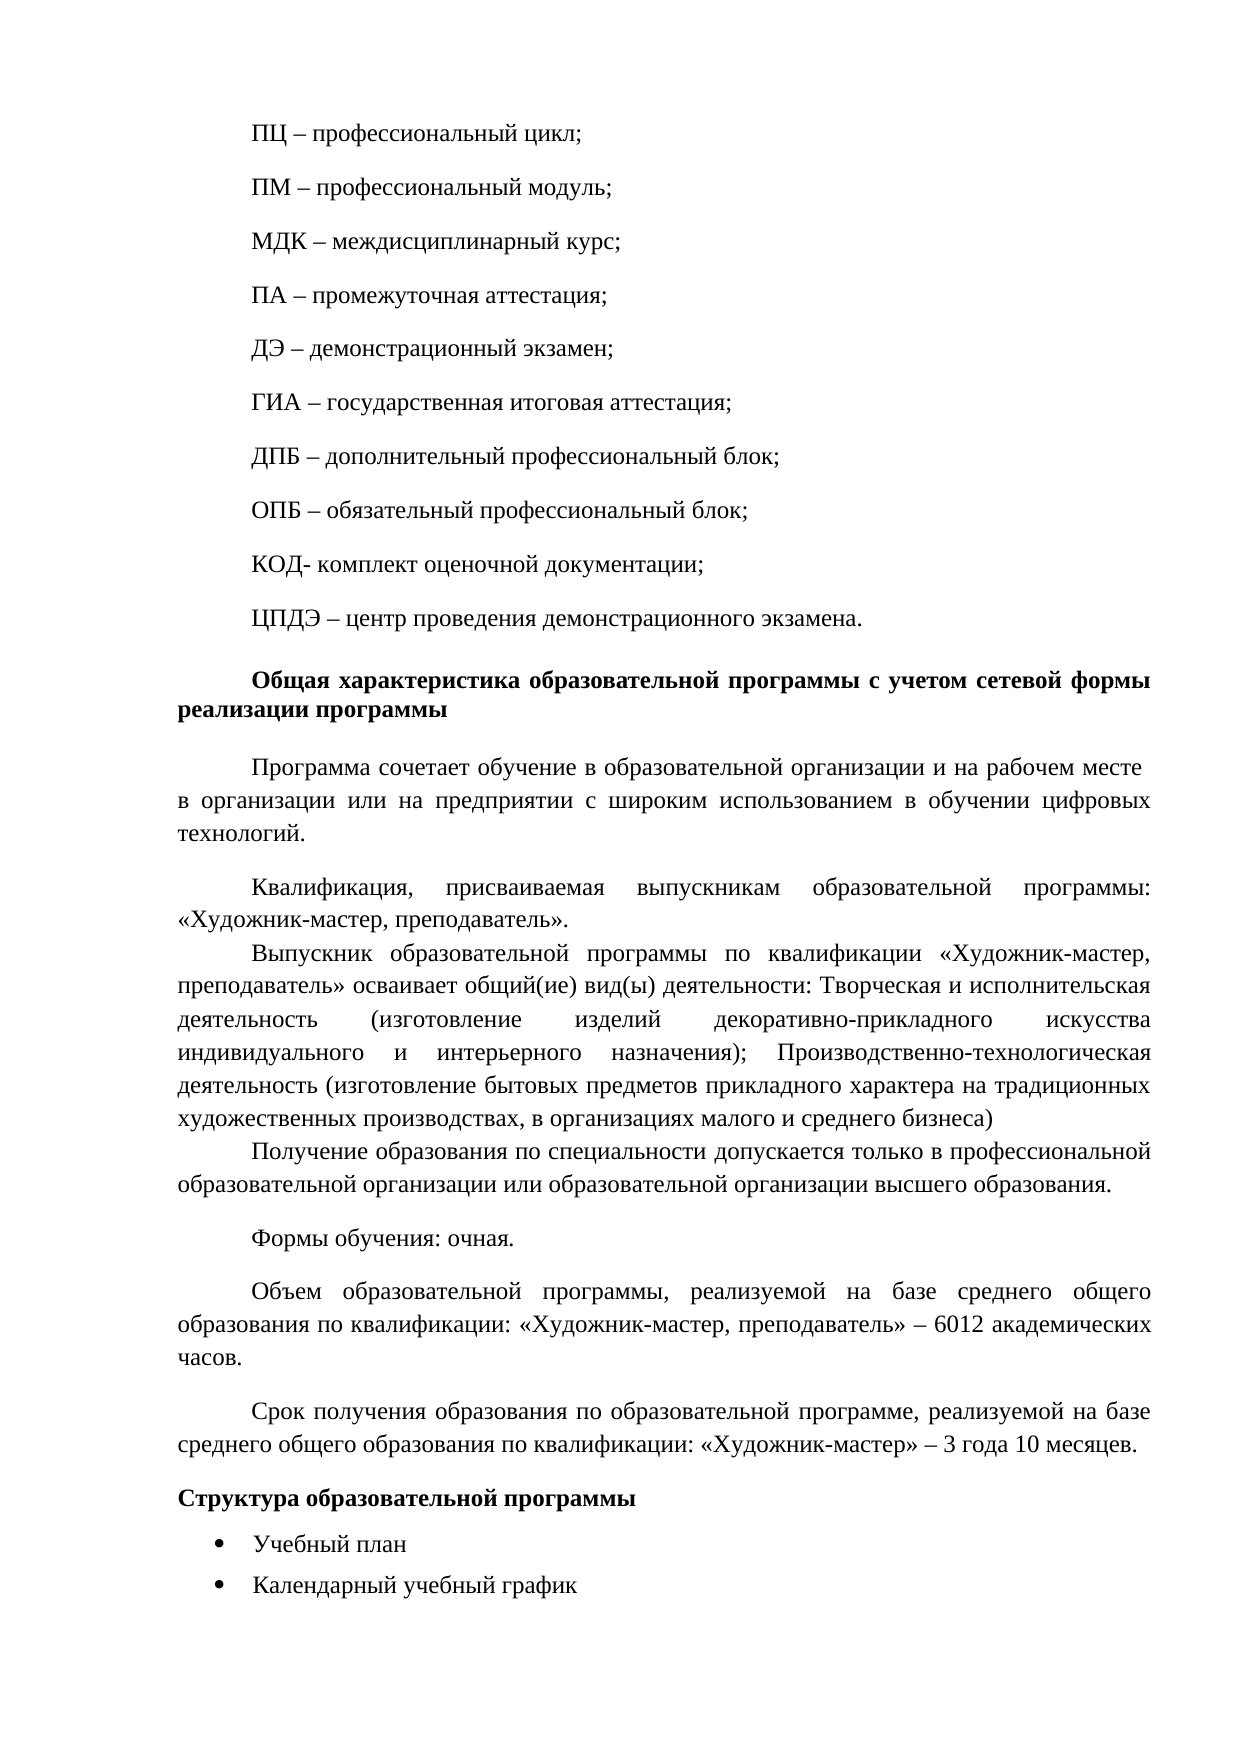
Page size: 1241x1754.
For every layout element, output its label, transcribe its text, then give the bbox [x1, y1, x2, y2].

text ОПБ – обязательный профессиональный блок; [177, 495, 1152, 524]
text Программа сочетает обучение в образовательной организации и на рабочем месте в организации или на предприятии с широким использованием в обучении цифровых технологий. [177, 752, 1152, 846]
text КОД- комплект оценочной документации; [177, 549, 1152, 578]
list Календарный учебный график [215, 1570, 1152, 1599]
text Формы обучения: очная. [177, 1223, 1152, 1251]
text Структура образовательной программы [177, 1483, 1152, 1512]
text МДК – междисциплинарный курс; [177, 226, 1152, 254]
text ГИА – государственная итоговая аттестация; [177, 387, 1152, 416]
text ЦПДЭ – центр проведения демонстрационного экзамена. [177, 603, 1152, 632]
text ДЭ – демонстрационный экзамен; [177, 333, 1152, 362]
text Срок получения образования по образовательной программе, реализуемой на базе среднего общего образования по квалификации: «Художник-мастер» – 3 года 10 месяцев. [177, 1396, 1152, 1458]
text ПМ – профессиональный модуль; [177, 172, 1152, 201]
text Получение образования по специальности допускается только в профессиональной образовательной организации или образовательной организации высшего образования. [177, 1136, 1152, 1197]
list Учебный план [215, 1529, 1152, 1557]
text ДПБ – дополнительный профессиональный блок; [177, 441, 1152, 470]
text Выпускник образовательной программы по квалификации «Художник-мастер, преподаватель» осваивает общий(ие) вид(ы) деятельности: Творческая и исполнительская деятельность (изготовление изделий декоративно-прикладного искусства индивидуального и интерьерного назначения); Производственно-технологическая деятельность (изготовление бытовых предметов прикладного характера на традиционных художественных производствах, в организациях малого и среднего бизнеса) [177, 938, 1152, 1131]
text ПЦ – профессиональный цикл; [177, 118, 1152, 147]
subtitle Общая характеристика образовательной программы с учетом сетевой формы реализации программы [177, 665, 1152, 722]
text ПА – промежуточная аттестация; [177, 280, 1152, 308]
text Квалификация, присваиваемая выпускникам образовательной программы: «Художник-мастер, преподаватель». [177, 872, 1152, 933]
text Объем образовательной программы, реализуемой на базе среднего общего образования по квалификации: «Художник-мастер, преподаватель» – 6012 академических часов. [177, 1276, 1152, 1371]
